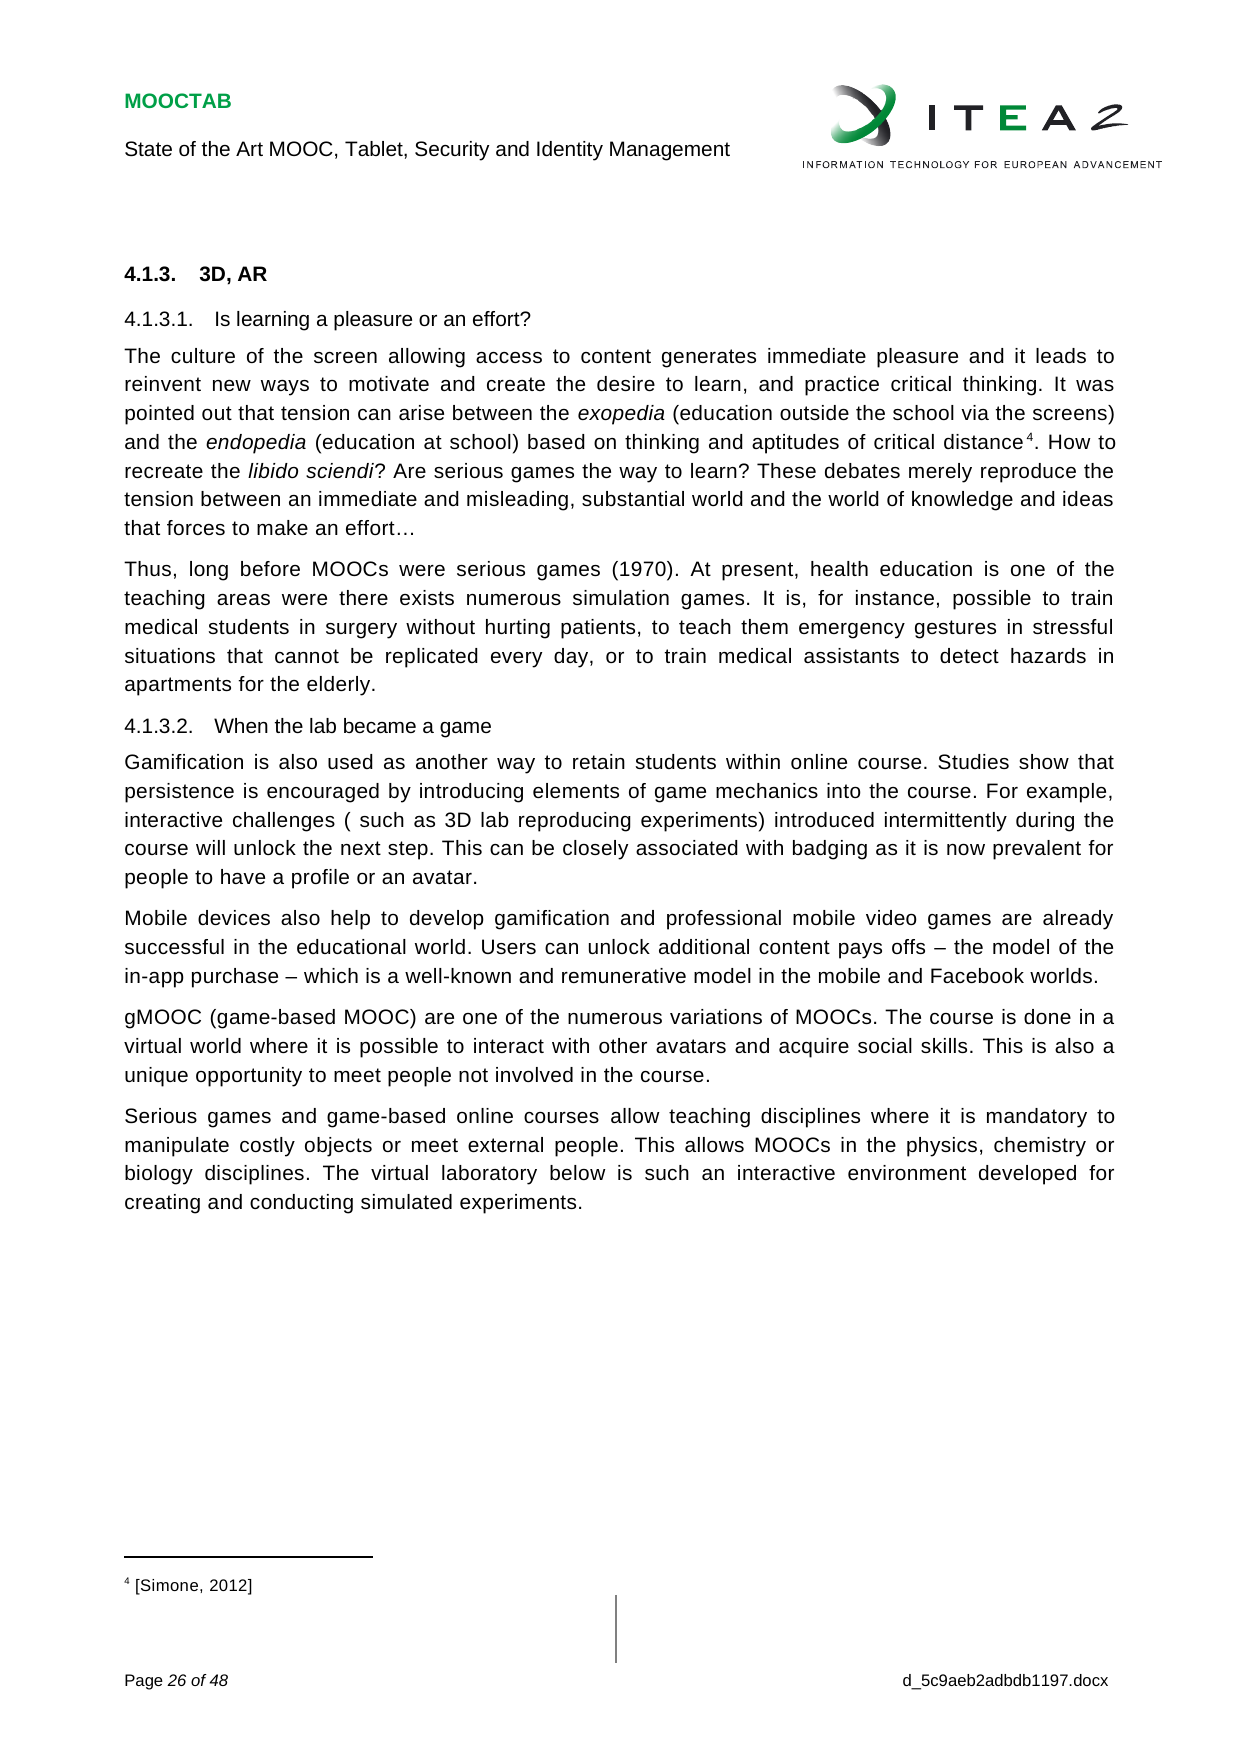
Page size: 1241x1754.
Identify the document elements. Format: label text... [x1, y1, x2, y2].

subtitle Is learning a pleasure or an effort? [124, 307, 1116, 331]
text The culture of the screen allowing access to content generates immediate pleasure and it leads to reinvent new ways to motivate and create the desire to learn, and practice critical thinking. It was pointed out that tension can arise between the exopedia (education outside the school via the screens) and the endopedia (education at school) based on thinking and aptitudes of critical distance. How to recreate the libido sciendi? Are serious games the way to learn? These debates merely reproduce the tension between an immediate and misleading, substantial world and the world of knowledge and ideas that forces to make an effort… [124, 343, 1116, 540]
text Serious games and game-based online courses allow teaching disciplines where it is mandatory to manipulate costly objects or meet external people. This allows MOOCs in the physics, chemistry or biology disciplines. The virtual laboratory below is such an interactive environment developed for creating and conducting simulated experiments. [124, 1104, 1116, 1214]
text gMOOC (game-based MOOC) are one of the numerous variations of MOOCs. The course is done in a virtual world where it is possible to interact with other avatars and acquire social skills. This is also a unique opportunity to meet people not involved in the course. [124, 1005, 1116, 1086]
subtitle 3D, AR [124, 262, 1116, 286]
text Thus, long before MOOCs were serious games (1970). At present, health education is one of the teaching areas were there exists numerous simulation games. It is, for instance, possible to train medical students in surgery without hurting patients, to teach them emergency gestures in stressful situations that cannot be replicated every day, or to train medical assistants to detect hazards in apartments for the elderly. [124, 557, 1116, 696]
text Mobile devices also help to develop gamification and professional mobile video games are already successful in the educational world. Users can unlock additional content pays offs – the model of the in-app purchase – which is a well-known and remunerative model in the mobile and Facebook worlds. [124, 906, 1116, 988]
text Gamification is also used as another way to retain students within online course. Studies show that persistence is encouraged by introducing elements of game mechanics into the course. For example, interactive challenges ( such as 3D lab reproducing experiments) introduced intermittently during the course will unlock the next step. This can be closely associated with badging as it is now prevalent for people to have a profile or an avatar. [124, 750, 1116, 889]
subtitle When the lab became a game [124, 713, 1116, 737]
